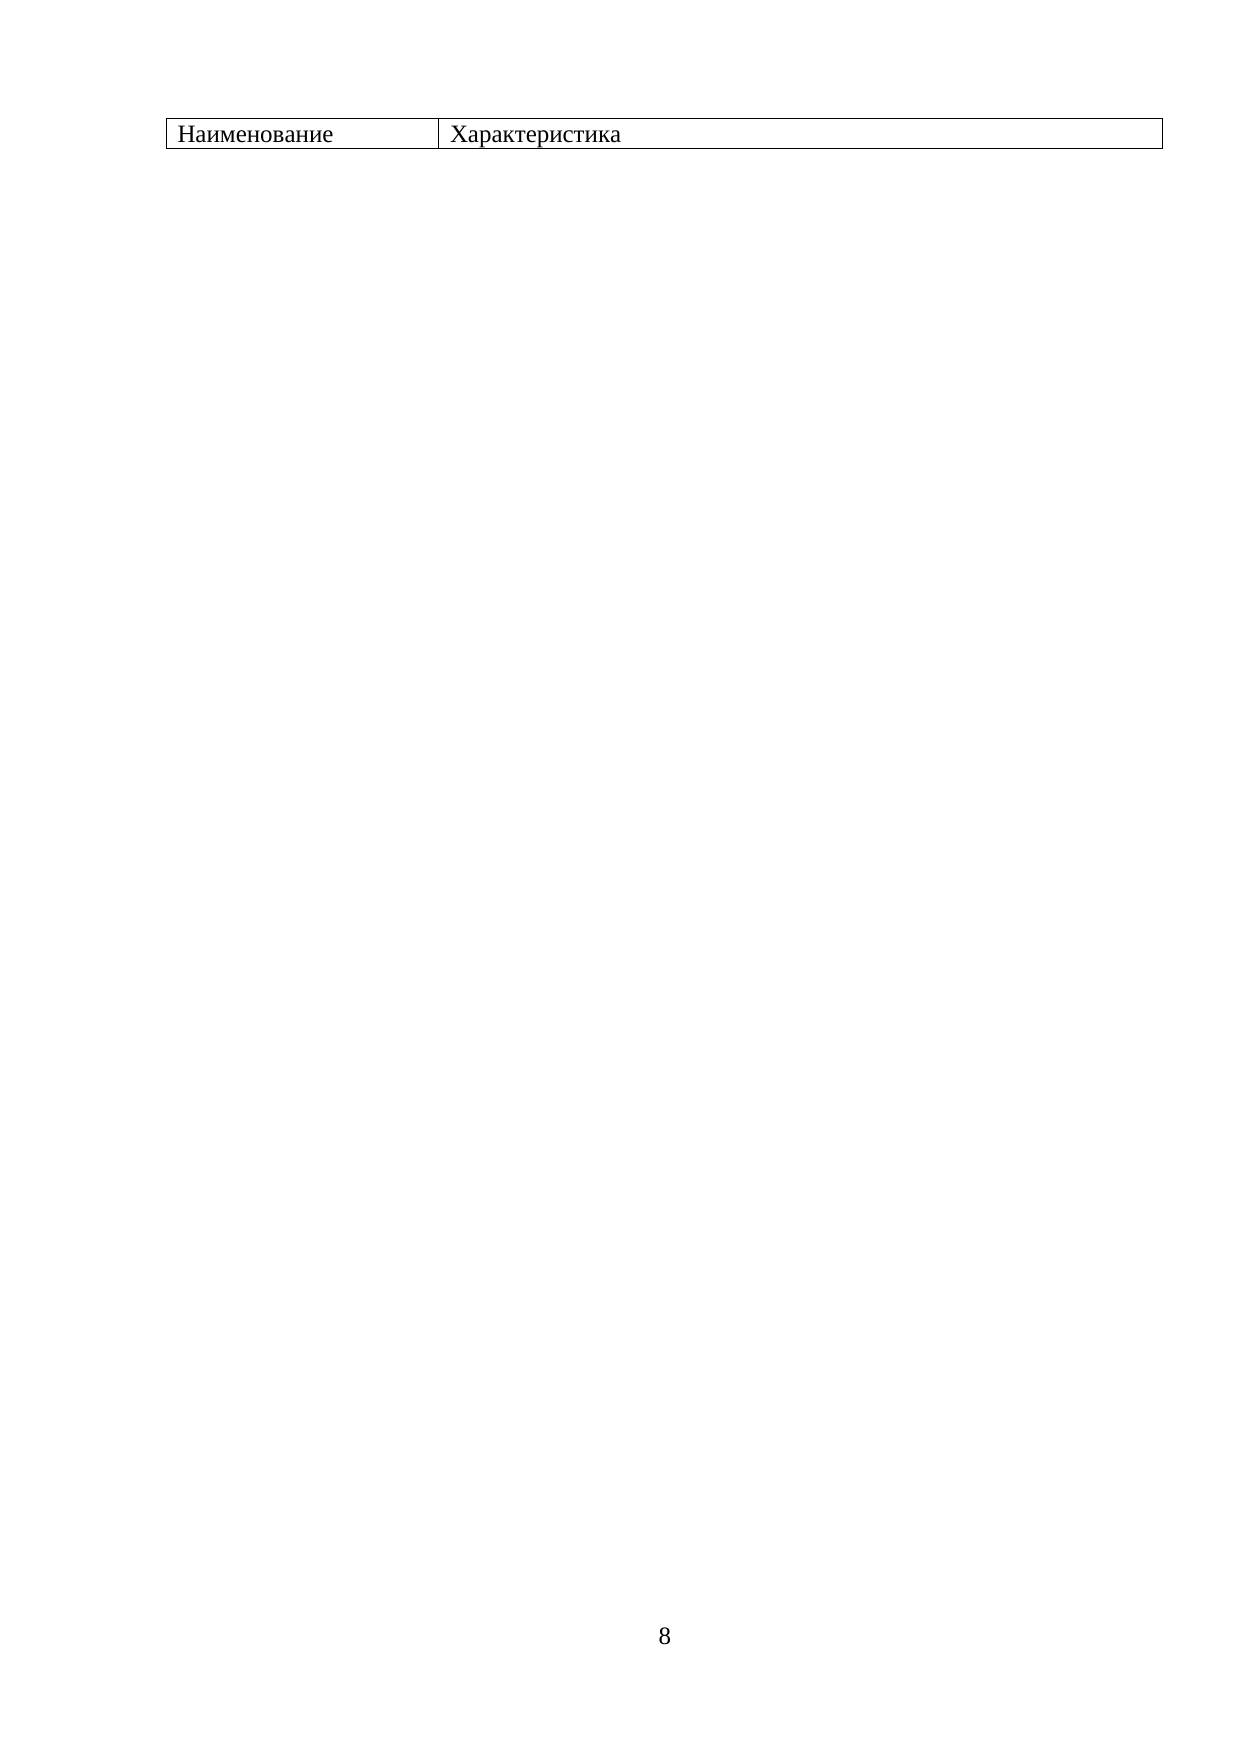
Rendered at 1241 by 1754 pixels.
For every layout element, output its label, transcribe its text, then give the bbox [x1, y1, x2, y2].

table_header Наименование [167, 119, 438, 148]
table_header Характеристика [439, 119, 1162, 148]
